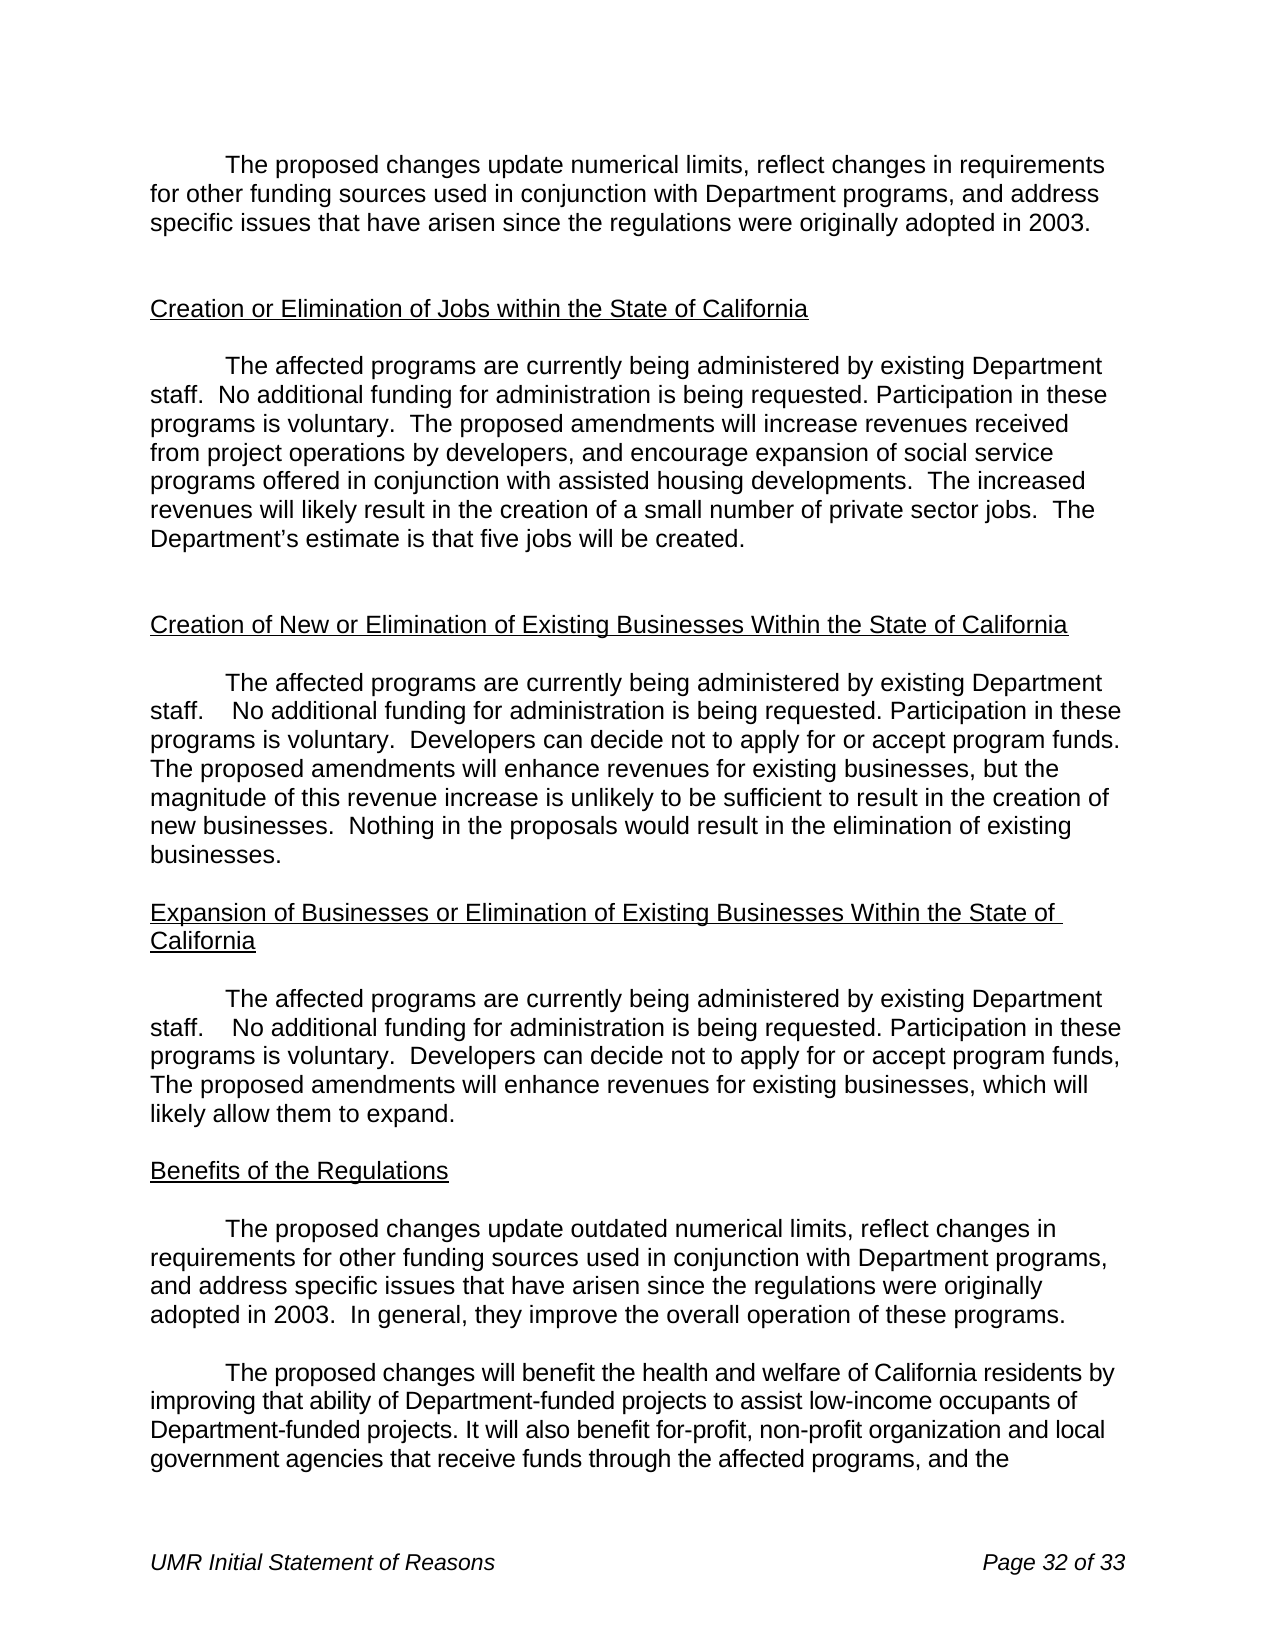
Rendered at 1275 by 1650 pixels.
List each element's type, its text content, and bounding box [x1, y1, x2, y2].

text Benefits of the Regulations [150, 1156, 1125, 1185]
text The proposed changes update outdated numerical limits, reflect changes in requirements for other funding sources used in conjunction with Department programs, and address specific issues that have arisen since the regulations were originally adopted in 2003. In general, they improve the overall operation of these programs. [150, 1214, 1125, 1329]
text Creation of New or Elimination of Existing Businesses Within the State of California [150, 610, 1125, 639]
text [150, 1357, 1125, 1472]
text The affected programs are currently being administered by existing Department staff. No additional funding for administration is being requested. Participation in these programs is voluntary. Developers can decide not to apply for or accept program funds, The proposed amendments will enhance revenues for existing businesses, which will likely allow them to expand. [150, 984, 1125, 1127]
text Creation or Elimination of Jobs within the State of California [150, 294, 1125, 322]
text The proposed changes update numerical limits, reflect changes in requirements for other funding sources used in conjunction with Department programs, and address specific issues that have arisen since the regulations were originally adopted in 2003. [150, 150, 1125, 236]
text The affected programs are currently being administered by existing Department staff. No additional funding for administration is being requested. Participation in these programs is voluntary. Developers can decide not to apply for or accept program funds. The proposed amendments will enhance revenues for existing businesses, but the magnitude of this revenue increase is unlikely to be sufficient to result in the creation of new businesses. Nothing in the proposals would result in the elimination of existing businesses. [150, 667, 1125, 869]
text Expansion of Businesses or Elimination of Existing Businesses Within the State of California [150, 897, 1125, 955]
text The affected programs are currently being administered by existing Department staff. No additional funding for administration is being requested. Participation in these programs is voluntary. The proposed amendments will increase revenues received from project operations by developers, and encourage expansion of social service programs offered in conjunction with assisted housing developments. The increased revenues will likely result in the creation of a small number of private sector jobs. The Department’s estimate is that five jobs will be created. [150, 351, 1125, 552]
